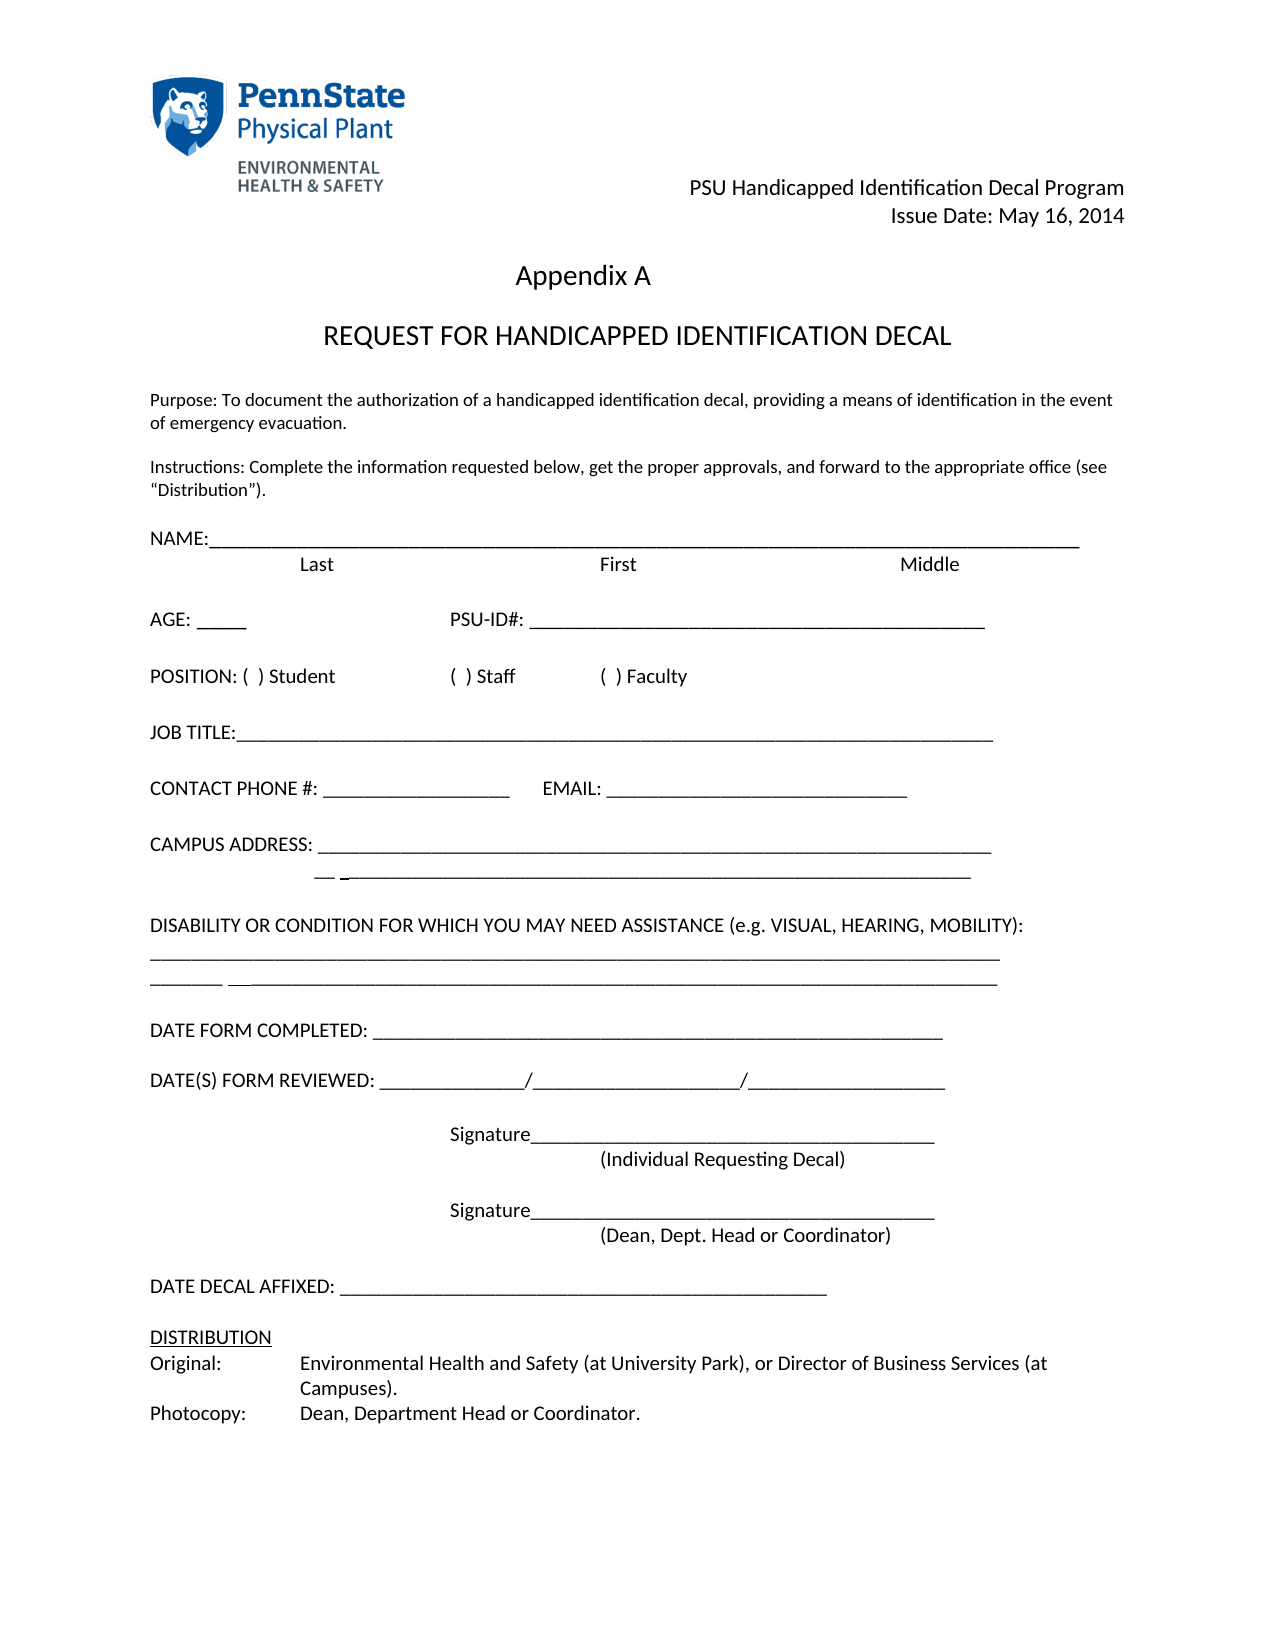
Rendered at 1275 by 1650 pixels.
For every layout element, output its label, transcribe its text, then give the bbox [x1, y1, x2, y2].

text Signature_______________________________________ [150, 1197, 1125, 1223]
table_header Appendix A [83, 257, 1084, 317]
text (Dean, Dept. Head or Coordinator) [150, 1223, 1125, 1248]
text Signature_______________________________________ [375, 1121, 1125, 1146]
text JOB TITLE:_________________________________________________________________________ [150, 719, 1125, 745]
text DATE(S) FORM REVIEWED: ______________/____________________/___________________ [150, 1068, 1125, 1093]
text DISTRIBUTION [150, 1324, 1125, 1350]
text Last First Middle [150, 551, 1125, 577]
text (Individual Requesting Decal) [150, 1146, 1125, 1172]
text _______ ________________________________________________________________________ [150, 963, 1125, 989]
text Original: Environmental Health and Safety (at University Park), or Director of Business Services (at Campuses). [150, 1350, 1125, 1401]
text CONTACT PHONE #: __________________ EMAIL: _____________________________ [150, 775, 1125, 801]
text Instructions: Complete the information requested below, get the proper approvals, and forward to the appropriate office (see “Distribution”). [150, 455, 1125, 501]
text AGE: ____ PSU-ID#: ________________________________________ [150, 602, 1125, 633]
text NAME:______________________________________________________________________ [150, 521, 1125, 551]
text REQUEST FOR HANDICAPPED IDENTIFICATION DECAL [150, 317, 1125, 353]
picture [150, 75, 405, 196]
text POSITION: ( ) Student ( ) Staff ( ) Faculty [150, 663, 1125, 689]
text Purpose: To document the authorization of a handicapped identification decal, providing a means of identification in the event of emergency evacuation. [150, 389, 1125, 434]
text Photocopy: Dean, Department Head or Coordinator. [150, 1401, 1125, 1426]
text __ ____________________________________________________________ [150, 857, 1125, 882]
text DISABILITY OR CONDITION FOR WHICH YOU MAY NEED ASSISTANCE (e.g. VISUAL, HEARING, MOBILITY): __________________________________________________________________________________ [150, 912, 1125, 963]
text DATE FORM COMPLETED: _______________________________________________________ [150, 1017, 1125, 1042]
text DATE DECAL AFFIXED: _______________________________________________ [150, 1273, 1125, 1299]
text CAMPUS ADDRESS: _________________________________________________________________ [150, 831, 1125, 857]
